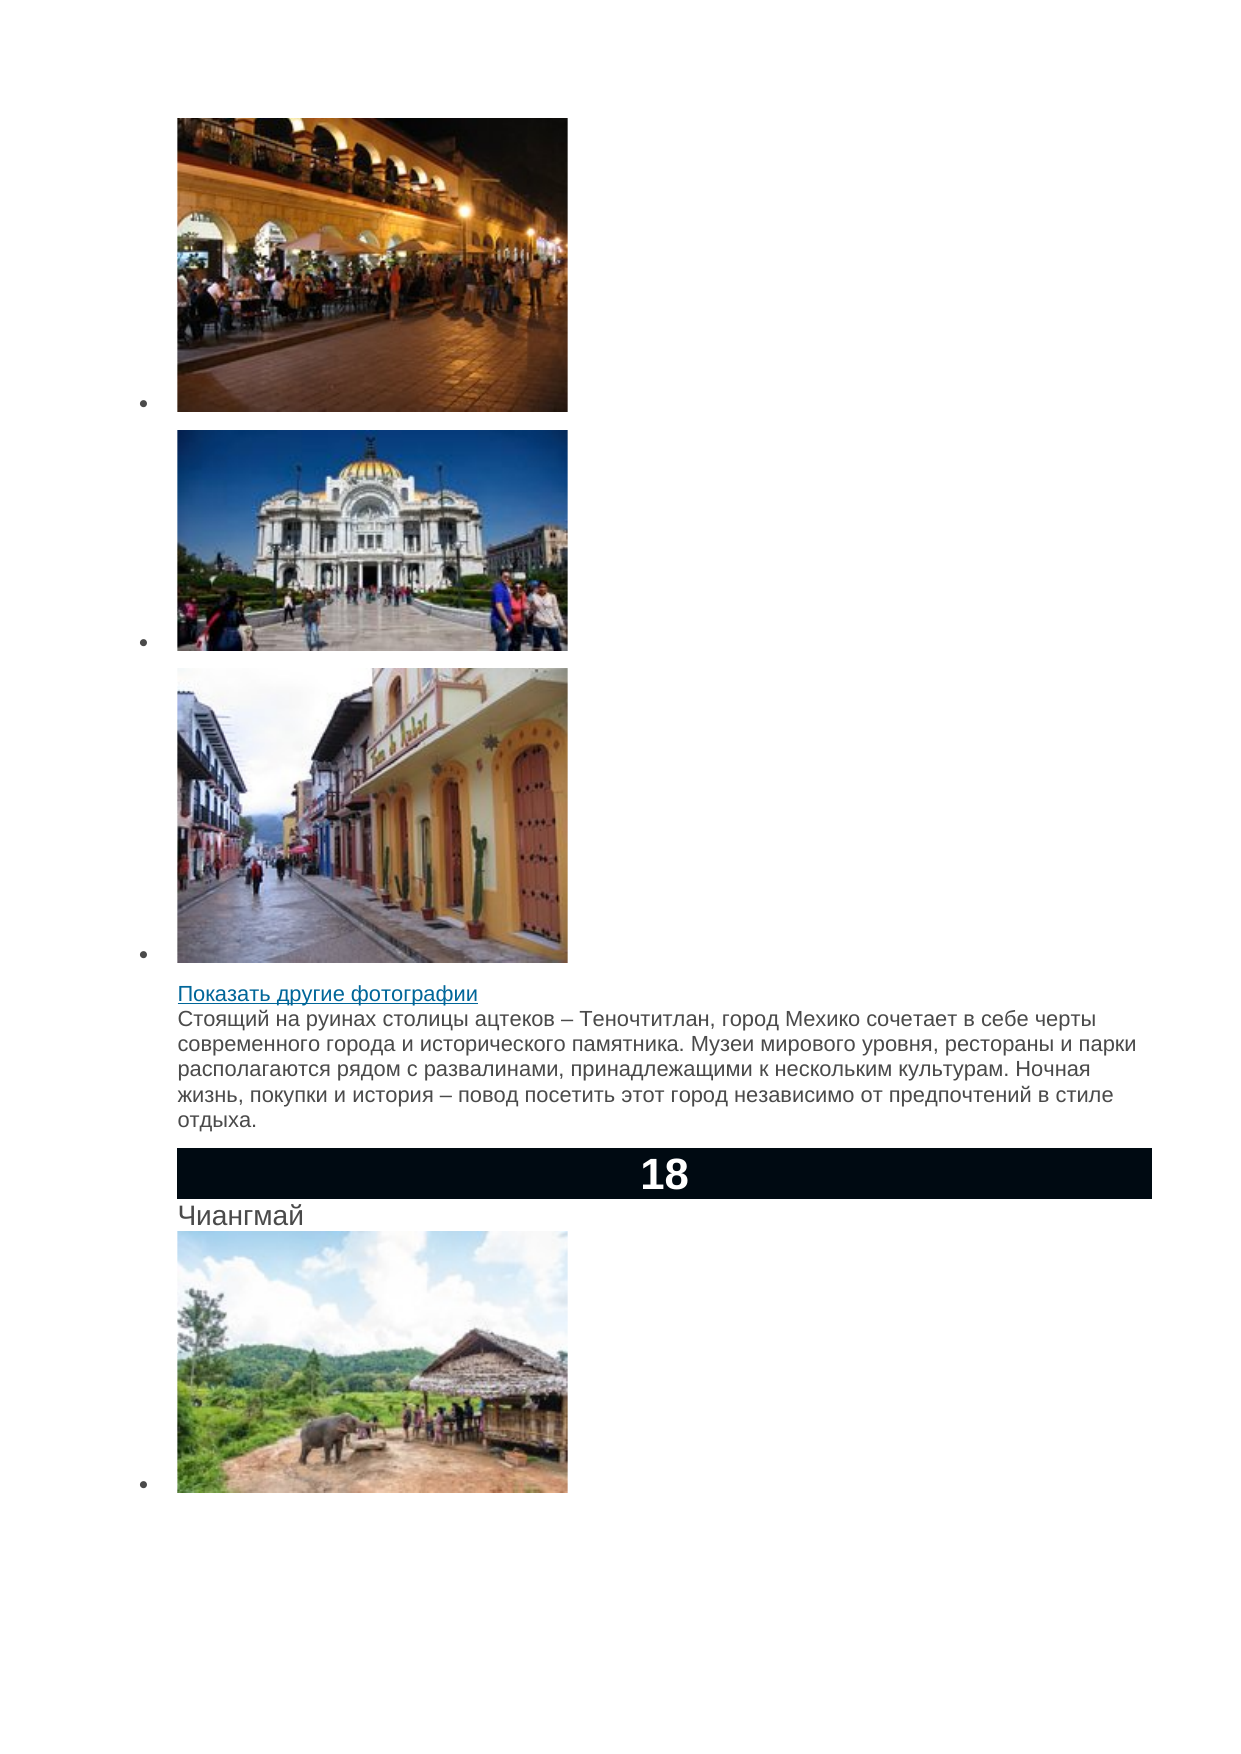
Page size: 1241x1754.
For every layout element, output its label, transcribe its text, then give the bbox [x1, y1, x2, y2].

text Показать другие фотографии [177, 981, 1152, 1006]
text Чиангмай [177, 1199, 1152, 1231]
picture [177, 668, 568, 963]
text Стоящий на руинах столицы ацтеков – Теночтитлан, город Мехико сочетает в себе черты современного города и исторического памятника. Музеи мирового уровня, рестораны и парки располагаются рядом с развалинами, принадлежащими к нескольким культурам. Ночная жизнь, покупки и история – повод посетить этот город независимо от предпочтений в стиле отдыха. [177, 1006, 1152, 1132]
text 18 [177, 1148, 1152, 1199]
picture [177, 430, 568, 651]
picture [177, 118, 568, 412]
picture [177, 1231, 568, 1493]
